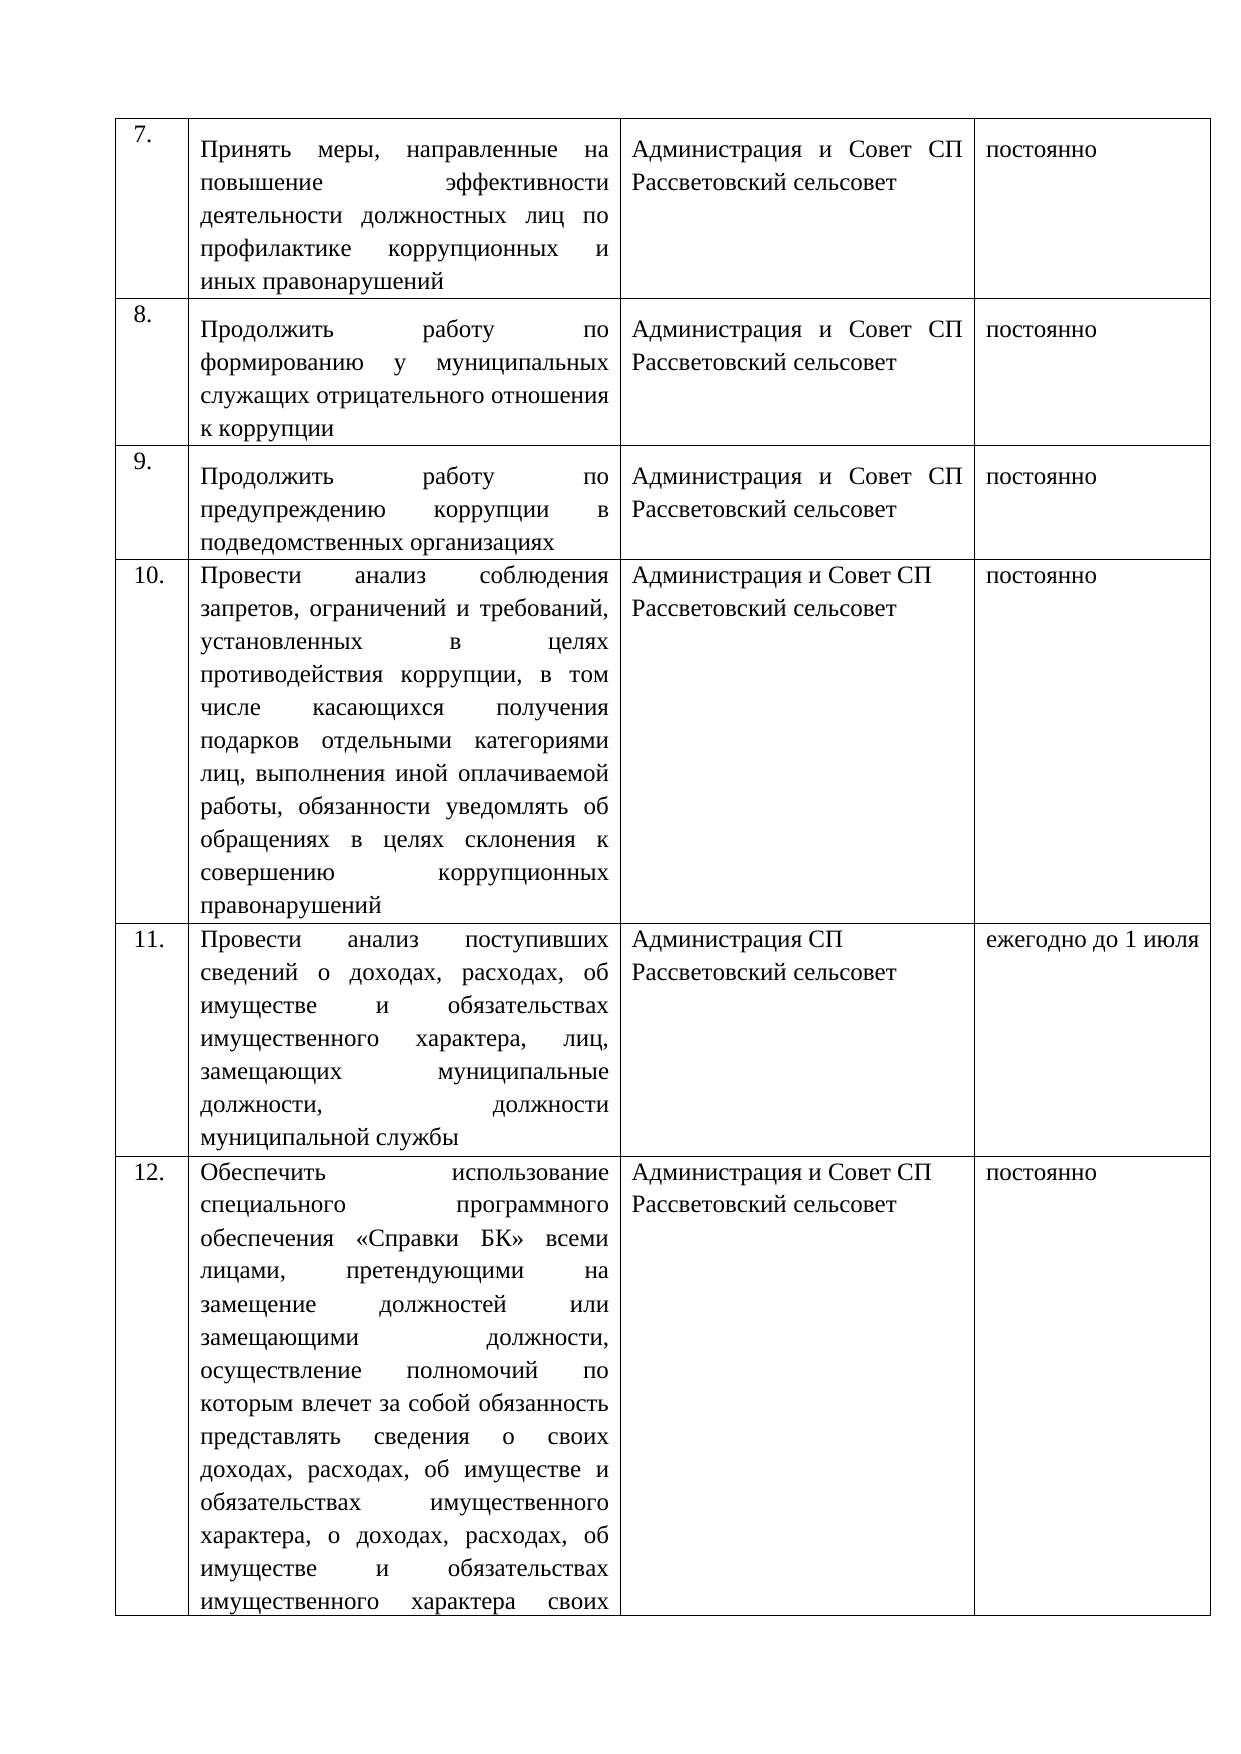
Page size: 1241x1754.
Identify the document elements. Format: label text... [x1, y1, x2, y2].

table_cell Администрация и Совет СП Рассветовский сельсовет [621, 446, 974, 559]
table_cell Принять меры, направленные на повышение эффективности деятельности должностных лиц по профилактике коррупционных и иных правонарушений [189, 119, 620, 298]
table_cell Администрация СП Рассветовский сельсовет [621, 924, 974, 1156]
table_cell Администрация и Совет СП Рассветовский сельсовет [621, 299, 974, 445]
table_cell [116, 119, 188, 298]
table_cell [116, 1157, 188, 1614]
table_cell [116, 924, 188, 1156]
table_cell постоянно [975, 1157, 1210, 1614]
table_cell [116, 446, 188, 559]
table_cell постоянно [975, 119, 1210, 298]
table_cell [621, 1157, 974, 1614]
table_cell Провести анализ поступивших сведений о доходах, расходах, об имуществе и обязательствах имущественного характера, лиц, замещающих муниципальные должности, должности муниципальной службы [189, 924, 620, 1156]
table_cell ежегодно до 1 июля [975, 924, 1210, 1156]
table_cell Администрация и Совет СП Рассветовский сельсовет [621, 119, 974, 298]
table_cell постоянно [975, 299, 1210, 445]
table_cell Администрация и Совет СП Рассветовский сельсовет [621, 560, 974, 923]
table_cell постоянно [975, 446, 1210, 559]
table_cell [116, 560, 188, 923]
table_cell Продолжить работу по предупреждению коррупции в подведомственных организациях [189, 446, 620, 559]
table_cell Продолжить работу по формированию у муниципальных служащих отрицательного отношения к коррупции [189, 299, 620, 445]
table_cell постоянно [975, 560, 1210, 923]
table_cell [189, 1157, 620, 1614]
table_cell Провести анализ соблюдения запретов, ограничений и требований, установленных в целях противодействия коррупции, в том числе касающихся получения подарков отдельными категориями лиц, выполнения иной оплачиваемой работы, обязанности уведомлять об обращениях в целях склонения к совершению коррупционных правонарушений [189, 560, 620, 923]
table_cell [116, 299, 188, 445]
